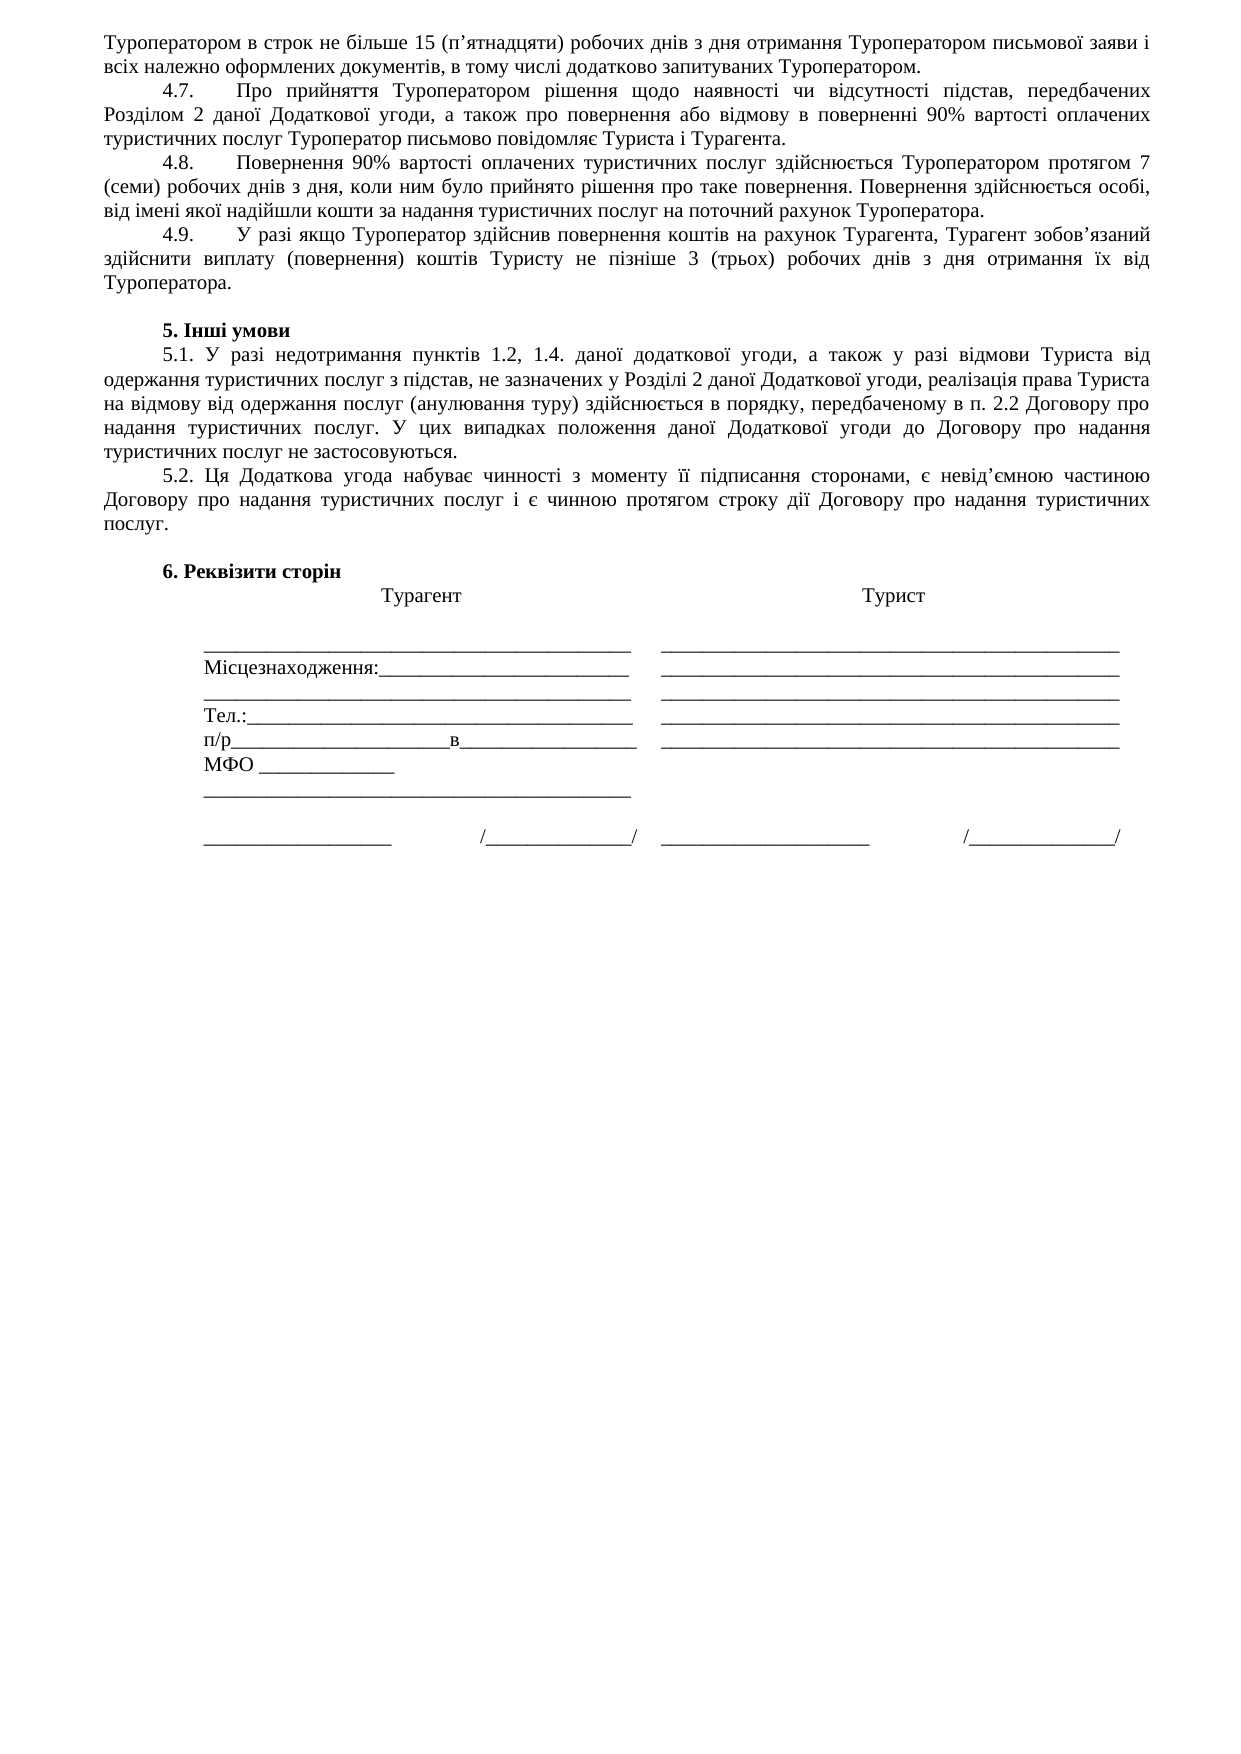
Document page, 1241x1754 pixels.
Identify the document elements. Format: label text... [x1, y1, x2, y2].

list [103, 29, 1152, 78]
text 6. Реквізити сторін [103, 559, 1152, 583]
text 5. Інші умови [103, 318, 1152, 342]
list Повернення 90% вартості оплачених туристичних послуг здійснюється Туроператором протягом 7 (семи) робочих днів з дня, коли ним було прийнято рішення про таке повернення. Повернення здійснюється особі, від імені якої надійшли кошти за надання туристичних послуг на поточний рахунок Туроператора. [103, 150, 1152, 222]
text 5.2. Ця Додаткова угода набуває чинності з моменту її підписання сторонами, є невід’ємною частиною Договору про надання туристичних послуг і є чинною протягом строку дії Договору про надання туристичних послуг. [103, 463, 1152, 535]
list Про прийняття Туроператором рішення щодо наявності чи відсутності підстав, передбачених Розділом 2 даної Додаткової угоди, а також про повернення або відмову в поверненні 90% вартості оплачених туристичних послуг Туроператор письмово повідомляє Туриста і Турагента. [103, 78, 1152, 150]
table_header Турагент _________________________________________ Місцезнаходження:________________________ _________________________________________ Тел.:_____________________________________ п/р_____________________в_________________ МФО _____________ _________________________________________ __________________ /______________/ [193, 583, 650, 881]
text 5.1. У разі недотримання пунктів 1.2, 1.4. даної додаткової угоди, а також у разі відмови Туриста від одержання туристичних послуг з підстав, не зазначених у Розділі 2 даної Додаткової угоди, реалізація права Туриста на відмову від одержання послуг (анулювання туру) здійснюється в порядку, передбаченому в п. 2.2 Договору про надання туристичних послуг. У цих випадках положення даної Додаткової угоди до Договору про надання туристичних послуг не застосовуються. [103, 342, 1152, 463]
list У разі якщо Туроператор здійснив повернення коштів на рахунок Турагента, Турагент зобов’язаний здійснити виплату (повернення) коштів Туристу не пізніше 3 (трьох) робочих днів з дня отримання їх від Туроператора. [103, 222, 1152, 294]
table_header Турист ____________________________________________ ____________________________________________ ____________________________________________ ____________________________________________ ____________________________________________ ____________________ /______________/ [650, 583, 1137, 881]
